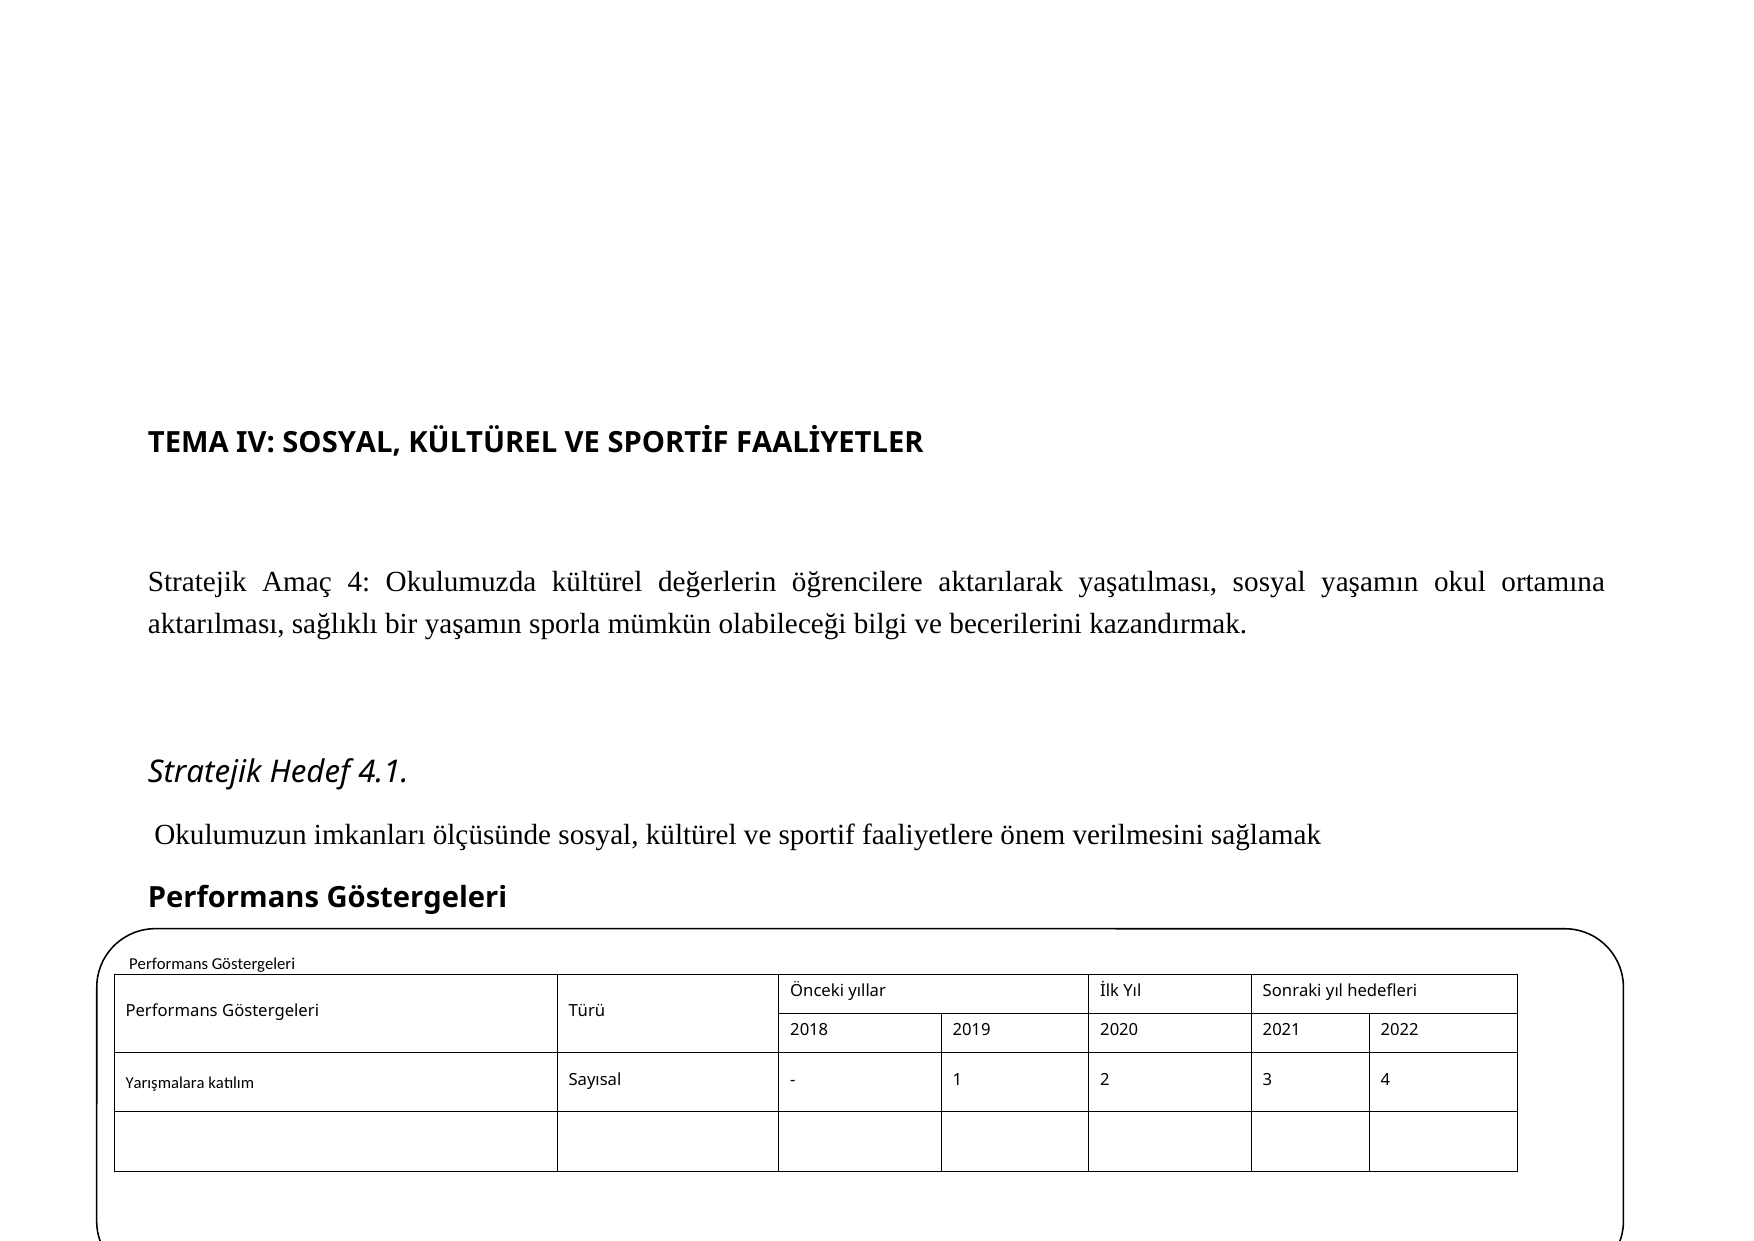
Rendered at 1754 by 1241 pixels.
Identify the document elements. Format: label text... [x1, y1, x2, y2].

text Performans Göstergeleri [148, 876, 1606, 916]
text Okulumuzun imkanları ölçüsünde sosyal, kültürel ve sportif faaliyetlere önem verilmesini sağlamak [148, 817, 1606, 851]
text Stratejik Amaç 4: Okulumuzda kültürel değerlerin öğrencilere aktarılarak yaşatılması, sosyal yaşamın okul ortamına aktarılması, sağlıklı bir yaşamın sporla mümkün olabileceği bilgi ve becerilerini kazandırmak. [148, 564, 1606, 640]
subtitle TEMA IV: SOSYAL, KÜLTÜREL VE SPORTİF FAALİYETLER [148, 421, 1606, 461]
subtitle Stratejik Hedef 4.1. [148, 749, 1606, 792]
